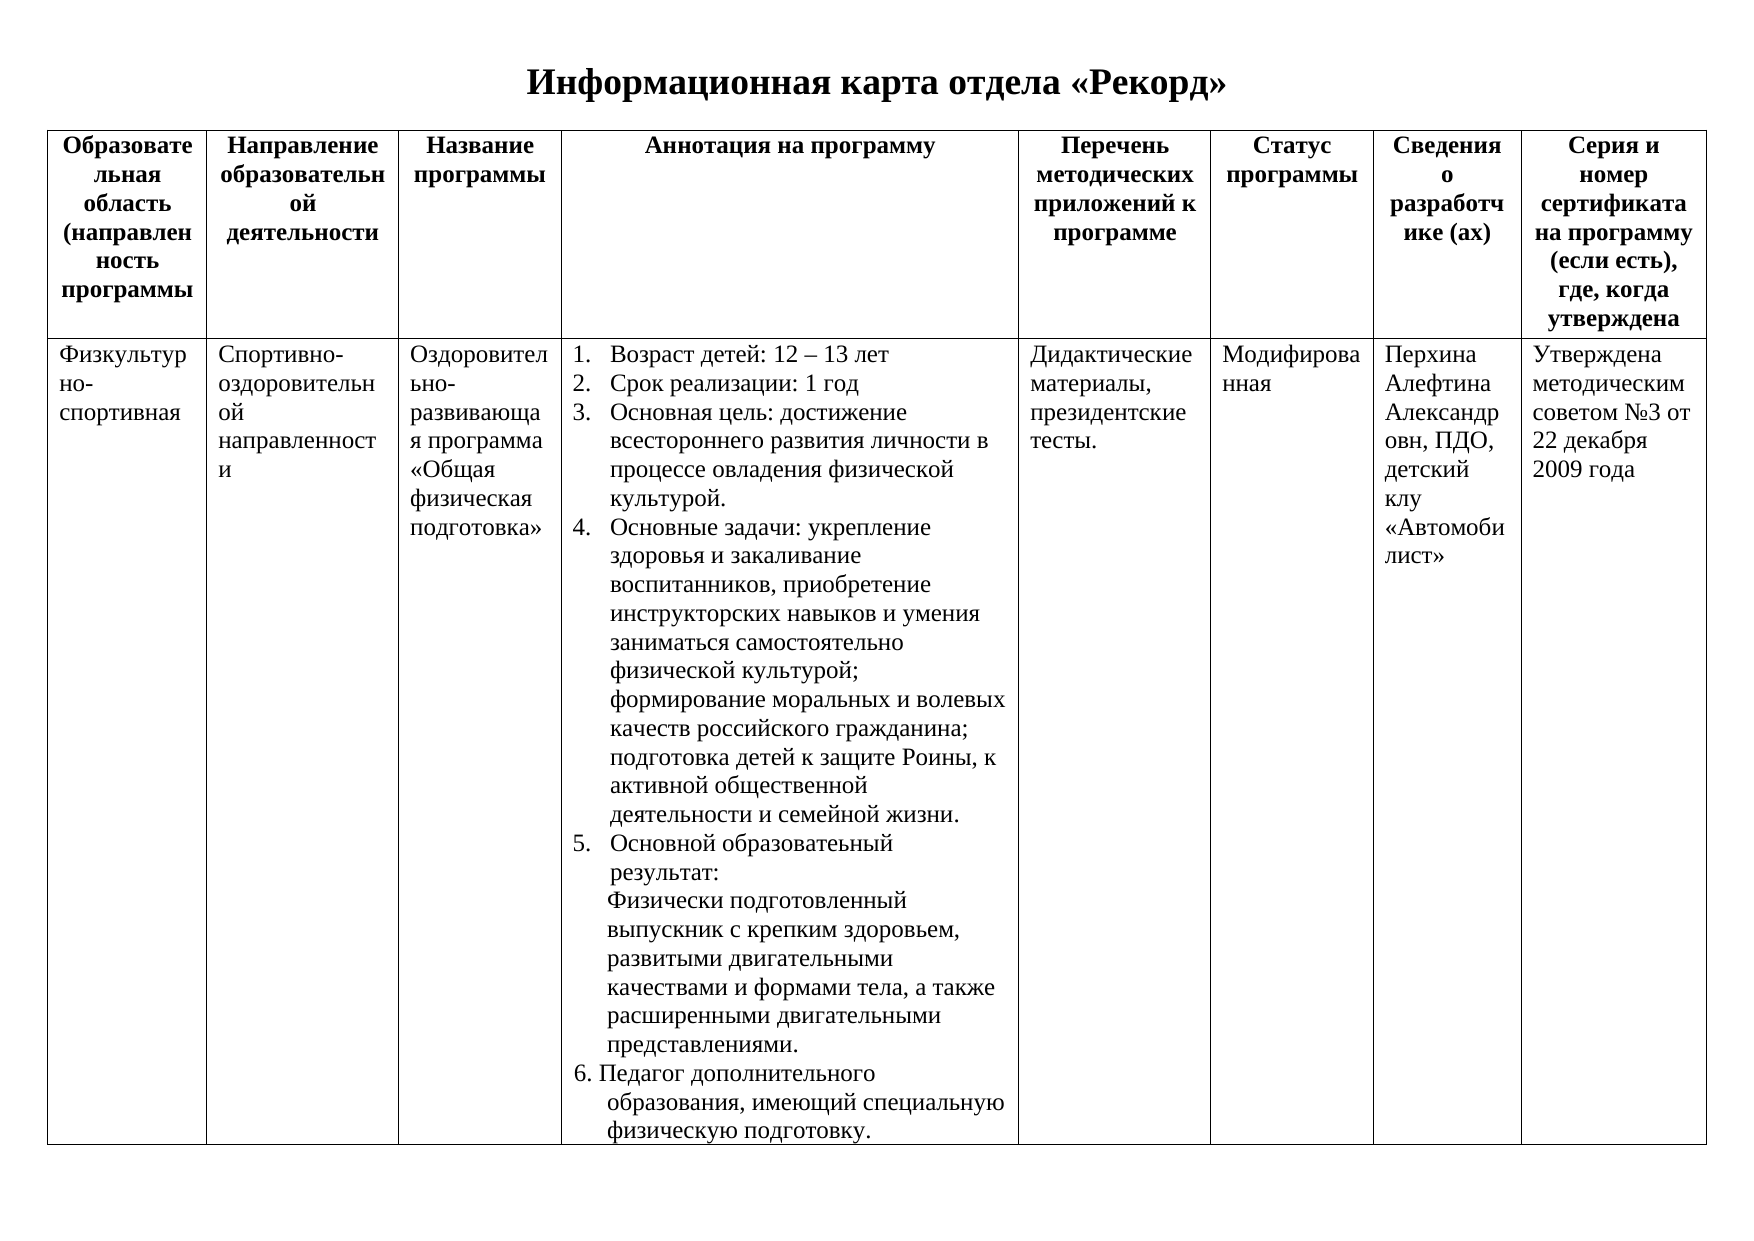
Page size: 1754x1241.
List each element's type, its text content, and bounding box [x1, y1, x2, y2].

table_header Название программы [399, 131, 561, 338]
text Информационная карта отдела «Рекорд» [59, 59, 1695, 102]
table_cell Дидактические материалы, президентские тесты. [1019, 339, 1210, 1144]
table_cell Модифированная [1211, 339, 1373, 1144]
table_header Сведения о разработчике (ах) [1374, 131, 1521, 338]
table_header Аннотация на программу [562, 131, 1018, 338]
table_header Статус программы [1211, 131, 1373, 338]
table_header Перечень методических приложений к программе [1019, 131, 1210, 338]
table_header Серия и номер сертификата на программу (если есть), где, когда утверждена [1522, 131, 1706, 338]
table_header Образовательная область (направленность программы [48, 131, 206, 338]
table_cell Оздоровительно-развивающая программа «Общая физическая подготовка» [399, 339, 561, 1144]
table_cell Утверждена методическим советом №3 от 22 декабря 2009 года [1522, 339, 1706, 1144]
table_header Направление образовательной деятельности [207, 131, 398, 338]
table_cell Спортивно-оздоровительной направленности [207, 339, 398, 1144]
table_cell Возраст детей: 12 – 13 лет Срок реализации: 1 год Основная цель: достижение всестороннего развития личности в процессе овладения физической культурой. Основные задачи: укрепление здоровья и закаливание воспитанников, приобретение инструкторских навыков и умения заниматься самостоятельно физической культурой; формирование моральных и волевых качеств российского гражданина; подготовка детей к защите Роины, к активной общественной деятельности и семейной жизни. Основной образоватеьный результат: Физически подготовленный выпускник с крепким здоровьем, развитыми двигательными качествами и формами тела, а также расширенными двигательными представлениями. 6. Педагог дополнительного образования, имеющий специальную физическую подготовку. [562, 339, 1018, 1144]
table_cell Физкультурно-спортивная [48, 339, 206, 1144]
table_cell Перхина Алефтина Александровн, ПДО, детский клу «Автомобилист» [1374, 339, 1521, 1144]
